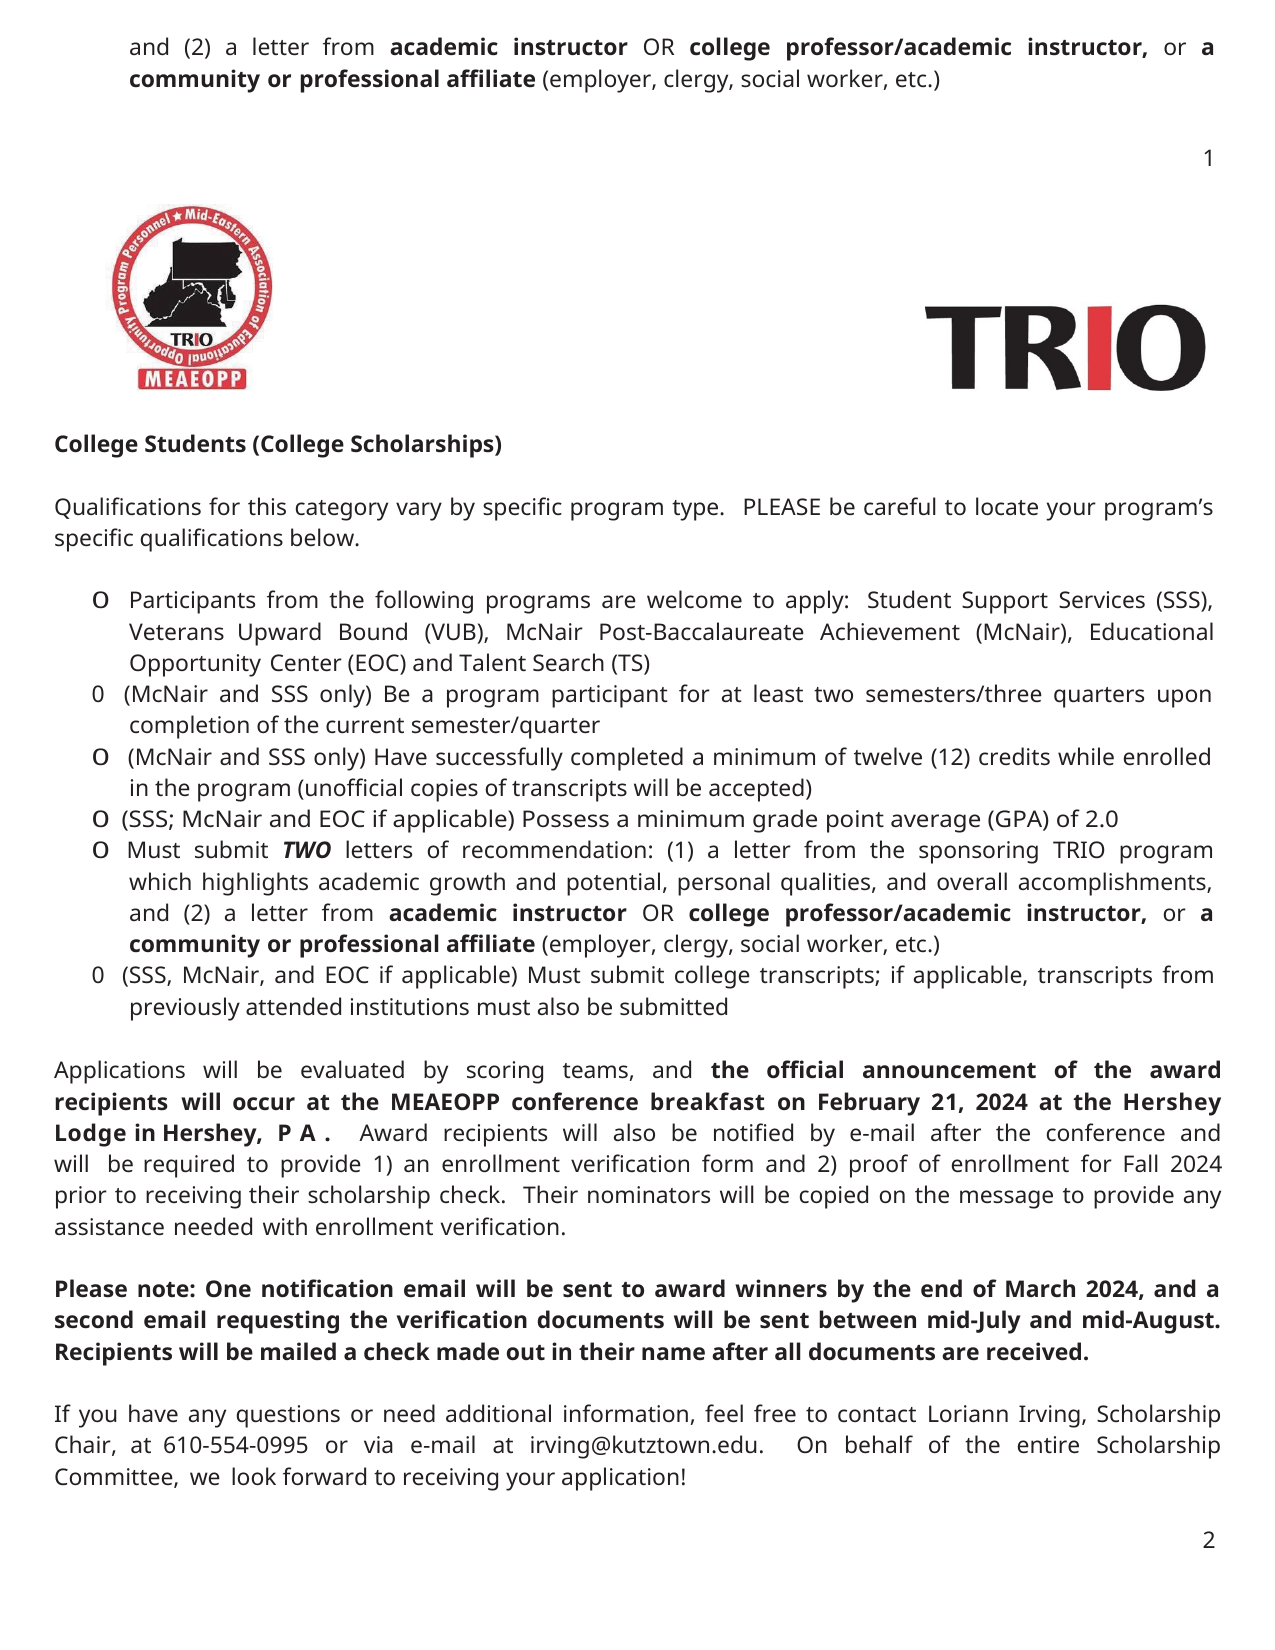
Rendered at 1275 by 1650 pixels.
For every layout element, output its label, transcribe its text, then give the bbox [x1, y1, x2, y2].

text 1 [46, 142, 1215, 173]
text 0 (McNair and SSS only) Have successfully completed a minimum of twelve (12) credits while enrolled in the program (unofficial copies of transcripts will be accepted) [91, 741, 1213, 803]
picture [105, 204, 274, 391]
text If you have any questions or need additional information, feel free to contact Loriann Irving, Scholarship Chair, at 610-554-0995 or via e-mail at irving@kutztown.edu. On behalf of the entire Scholarship Committee, we look forward to receiving your application! [54, 1398, 1221, 1492]
text Qualifications for this category vary by specific program type. PLEASE be careful to locate your program’s specific qualifications below. [54, 491, 1214, 553]
text Applications will be evaluated by scoring teams, and the official announcement of the award recipients will occur at the MEAEOPP conference breakfast on February 21, 2024 at the Hershey Lodge in Hershey, PA. Award recipients will also be notified by e-mail after the conference and will be required to provide 1) an enrollment verification form and 2) proof of enrollment for Fall 2024 prior to receiving their scholarship check. Their nominators will be copied on the message to provide any assistance needed with enrollment verification. [54, 1054, 1222, 1242]
text 0 (SSS, McNair, and EOC if applicable) Must submit college transcripts; if applicable, transcripts from previously attended institutions must also be submitted [91, 959, 1215, 1022]
text College Students (College Scholarships) [54, 428, 1233, 459]
picture [924, 302, 1207, 391]
text Please note: One notification email will be sent to award winners by the end of March 2024, and a second email requesting the verification documents will be sent between mid-July and mid-August. Recipients will be mailed a check made out in their name after all documents are received. [54, 1273, 1222, 1367]
text 0 (McNair and SSS only) Be a program participant for at least two semesters/three quarters upon completion of the current semester/quarter [91, 678, 1213, 741]
text 2 [46, 1524, 1215, 1556]
text 0 (SSS; McNair and EOC if applicable) Possess a minimum grade point average (GPA) of 2.0 [91, 803, 1233, 834]
text 0 Participants from the following programs are welcome to apply: Student Support Services (SSS), Veterans Upward Bound (VUB), McNair Post-Baccalaureate Achievement (McNair), Educational Opportunity Center (EOC) and Talent Search (TS) [91, 584, 1214, 678]
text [91, 31, 1216, 94]
